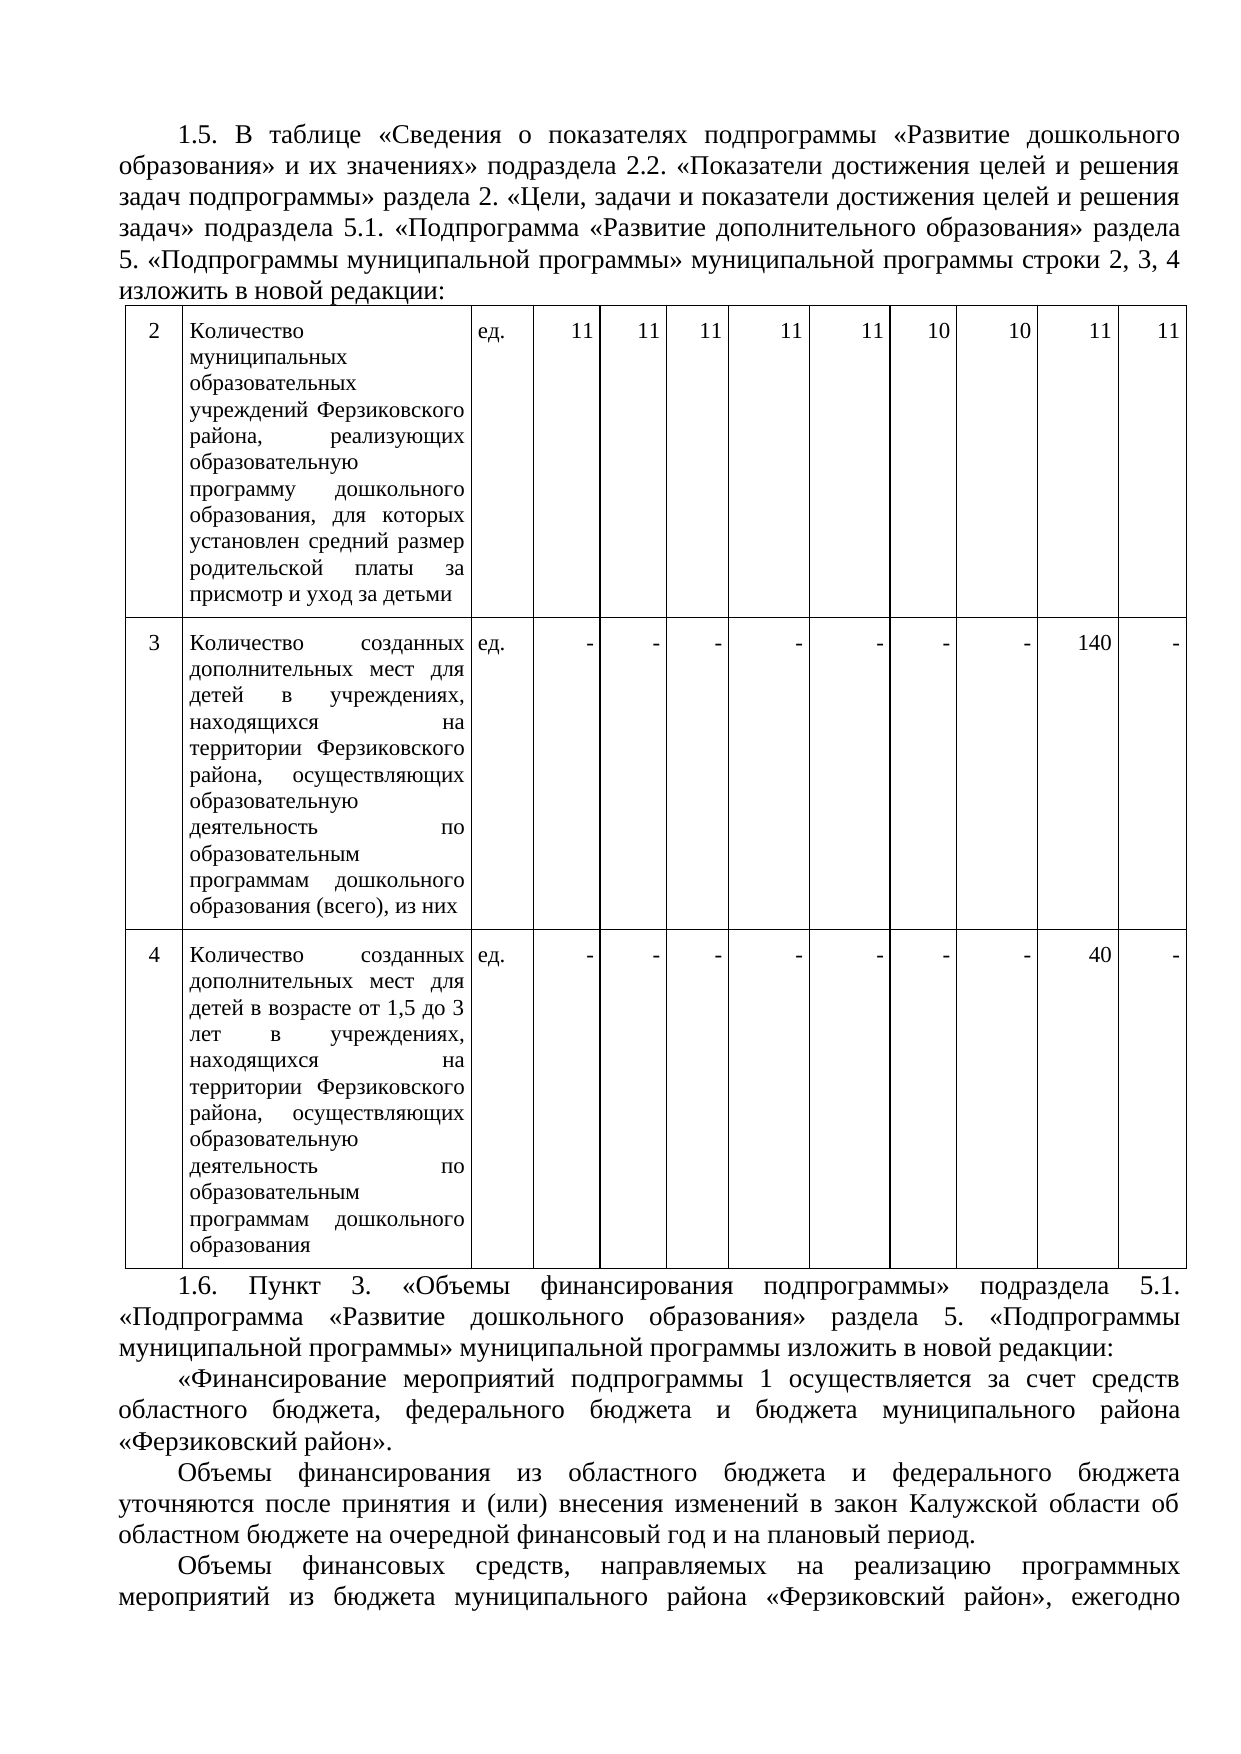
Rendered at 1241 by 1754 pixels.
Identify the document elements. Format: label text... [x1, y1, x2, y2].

table_cell 40 [1038, 930, 1118, 1268]
table_cell - [667, 618, 728, 929]
table_cell - [601, 930, 666, 1268]
table_cell 4 [126, 930, 182, 1268]
title 1.5. В таблице «Сведения о показателях подпрограммы «Развитие дошкольного образования» и их значениях» подраздела 2.2. «Показатели достижения целей и решения задач подпрограммы» раздела 2. «Цели, задачи и показатели достижения целей и решения задач» подраздела 5.1. «Подпрограмма «Развитие дополнительного образования» раздела 5. «Подпрограммы муниципальной программы» муниципальной программы строки 2, 3, 4 изложить в новой редакции: [118, 118, 1181, 305]
table_cell 3 [126, 618, 182, 929]
table_header 11 [1038, 306, 1118, 617]
text Объемы финансирования из областного бюджета и федерального бюджета уточняются после принятия и (или) внесения изменений в закон Калужской области об областном бюджете на очередной финансовый год и на плановый период. [118, 1456, 1181, 1549]
table_cell 140 [1038, 618, 1118, 929]
table_cell - [601, 618, 666, 929]
table_header 11 [729, 306, 809, 617]
table_cell ед. [472, 618, 533, 929]
table_cell - [534, 930, 599, 1268]
table_header 11 [810, 306, 889, 617]
table_cell - [729, 930, 809, 1268]
table_cell ед. [472, 930, 533, 1268]
table_header 10 [957, 306, 1037, 617]
table_header 10 [891, 306, 956, 617]
table_header 11 [534, 306, 599, 617]
table_header Количество муниципальных образовательных учреждений Ферзиковского района, реализующих образовательную программу дошкольного образования, для которых установлен средний размер родительской платы за присмотр и уход за детьми [183, 306, 471, 617]
table_cell - [1119, 618, 1186, 929]
table_cell - [957, 618, 1037, 929]
table_cell - [957, 930, 1037, 1268]
table_cell - [810, 618, 889, 929]
table_cell - [729, 618, 809, 929]
text «Финансирование мероприятий подпрограммы 1 осуществляется за счет средств областного бюджета, федерального бюджета и бюджета муниципального района «Ферзиковский район». [118, 1362, 1181, 1456]
table_cell Количество созданных дополнительных мест для детей в учреждениях, находящихся на территории Ферзиковского района, осуществляющих образовательную деятельность по образовательным программам дошкольного образования (всего), из них [183, 618, 471, 929]
title 1.6. Пункт 3. «Объемы финансирования подпрограммы» подраздела 5.1. «Подпрограмма «Развитие дошкольного образования» раздела 5. «Подпрограммы муниципальной программы» муниципальной программы изложить в новой редакции: [118, 1269, 1181, 1362]
table_cell - [1119, 930, 1186, 1268]
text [118, 1549, 1181, 1612]
table_cell - [667, 930, 728, 1268]
table_header 11 [1119, 306, 1186, 617]
table_cell Количество созданных дополнительных мест для детей в возрасте от 1,5 до 3 лет в учреждениях, находящихся на территории Ферзиковского района, осуществляющих образовательную деятельность по образовательным программам дошкольного образования [183, 930, 471, 1268]
table_cell - [891, 618, 956, 929]
table_header 11 [601, 306, 666, 617]
table_header 2 [126, 306, 182, 617]
table_cell - [891, 930, 956, 1268]
table_cell - [534, 618, 599, 929]
table_header 11 [667, 306, 728, 617]
table_header ед. [472, 306, 533, 617]
table_cell - [810, 930, 889, 1268]
